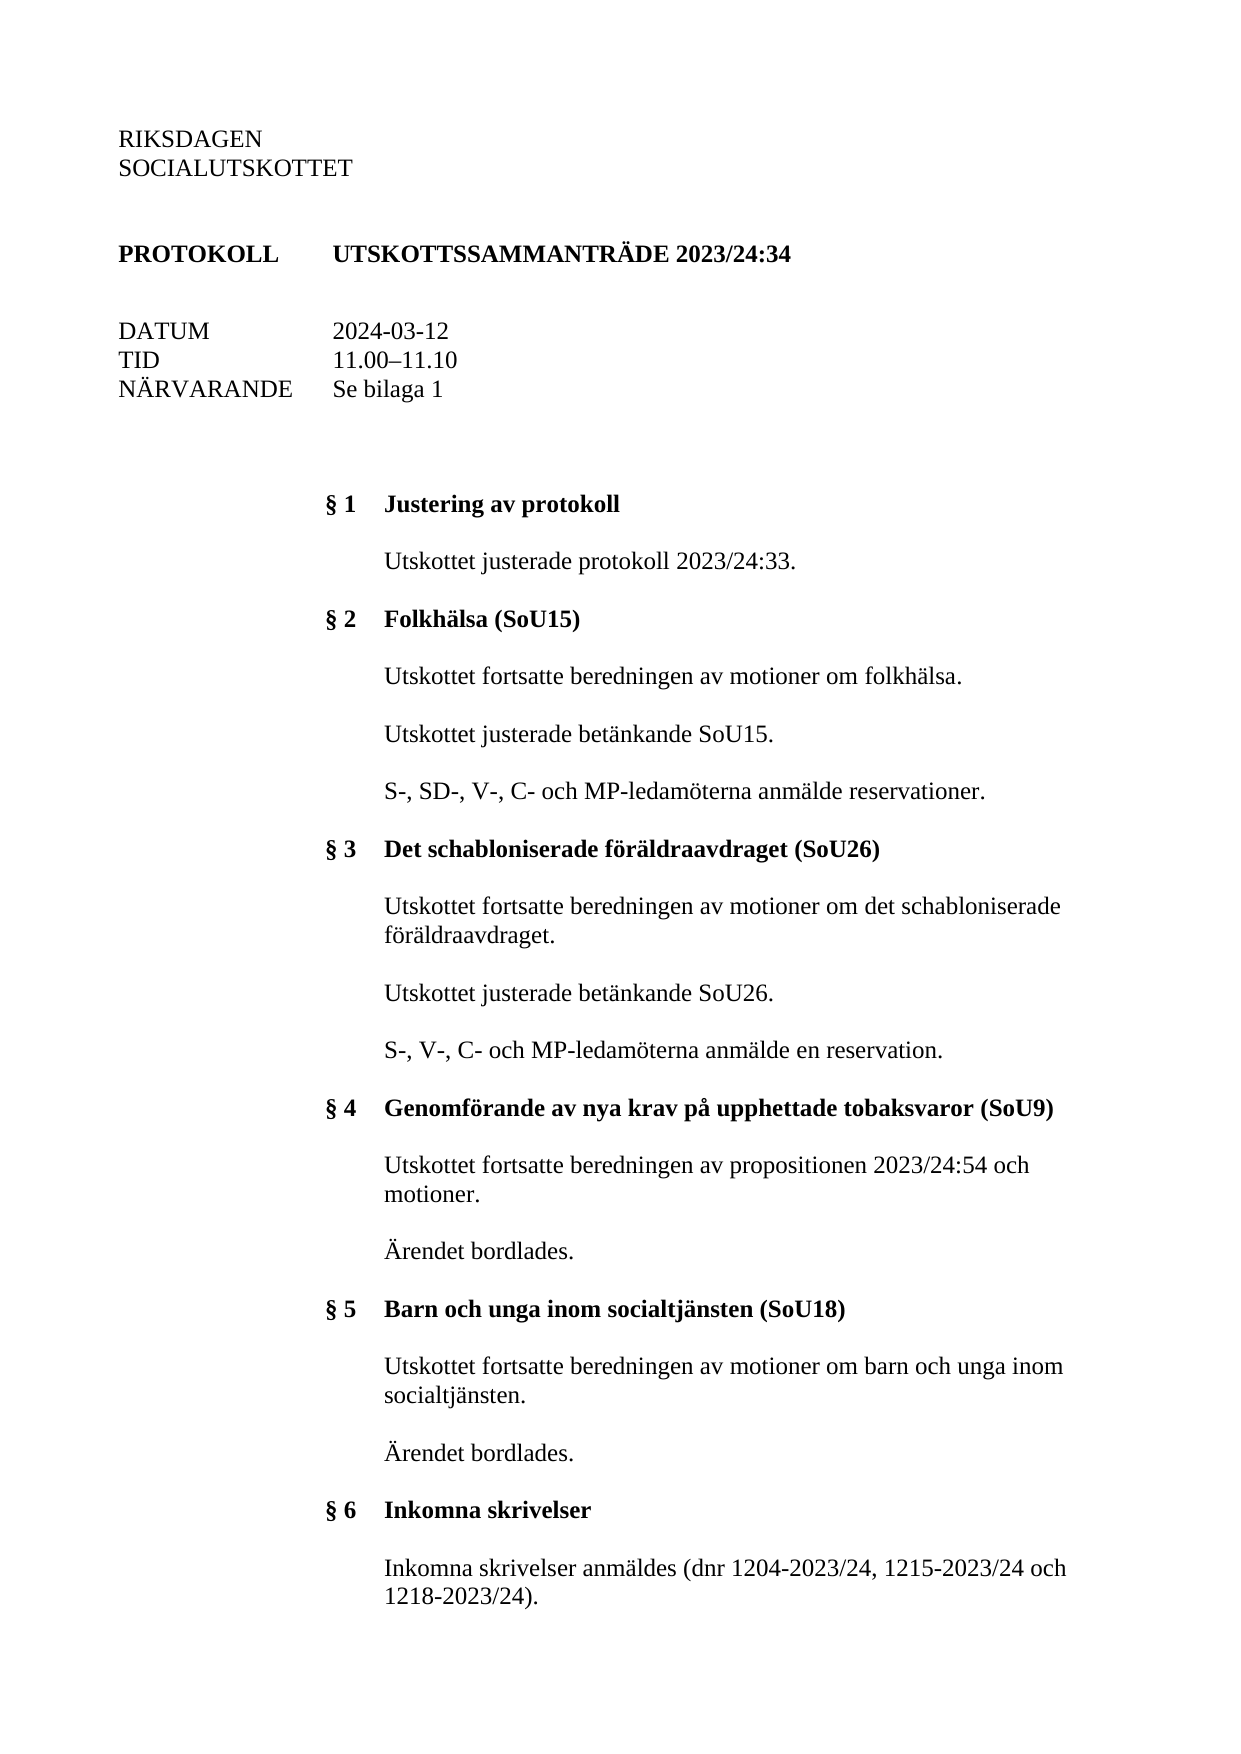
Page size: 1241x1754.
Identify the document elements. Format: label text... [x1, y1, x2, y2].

table_cell 2024-03-12 [325, 316, 991, 345]
table_header RIKSDAGEN SOCIALUTSKOTTET [111, 124, 1063, 182]
table_cell Barn och unga inom socialtjänsten (SoU18) Utskottet fortsatte beredningen av motioner om barn och unga inom socialtjänsten. Ärendet bordlades. [377, 1294, 1107, 1495]
table_cell § 4 [318, 1093, 377, 1294]
table_header Justering av protokoll Utskottet justerade protokoll 2023/24:33. [377, 489, 1107, 604]
table_cell § 5 [318, 1294, 377, 1495]
table_cell TID [111, 345, 325, 374]
table_cell Genomförande av nya krav på upphettade tobaksvaror (SoU9) Utskottet fortsatte beredningen av propositionen 2023/24:54 och motioner. Ärendet bordlades. [377, 1093, 1107, 1294]
table_cell Inkomna skrivelser Inkomna skrivelser anmäldes (dnr 1204-2023/24, 1215-2023/24 och 1218-2023/24). [377, 1495, 1107, 1639]
table_cell Se bilaga 1 [325, 374, 991, 403]
table_cell § 3 [318, 834, 377, 1093]
table_cell § 2 [318, 604, 377, 834]
table_cell Det schabloniserade föräldraavdraget (SoU26) Utskottet fortsatte beredningen av motioner om det schabloniserade föräldraavdraget. Utskottet justerade betänkande SoU26. S-, V-, C- och MP-ledamöterna anmälde en reservation. [377, 834, 1107, 1093]
table_header PROTOKOLL [111, 239, 325, 316]
table_cell Folkhälsa (SoU15) Utskottet fortsatte beredningen av motioner om folkhälsa. Utskottet justerade betänkande SoU15. S-, SD-, V-, C- och MP-ledamöterna anmälde reservationer. [377, 604, 1107, 834]
table_header § 1 [318, 489, 377, 604]
table_cell 11.00–11.10 [325, 345, 991, 374]
table_cell § 6 [318, 1495, 377, 1639]
table_header UTSKOTTSSAMMANTRÄDE 2023/24:34 [325, 239, 991, 316]
table_cell DATUM [111, 316, 325, 345]
table_cell NÄRVARANDE [111, 374, 325, 403]
